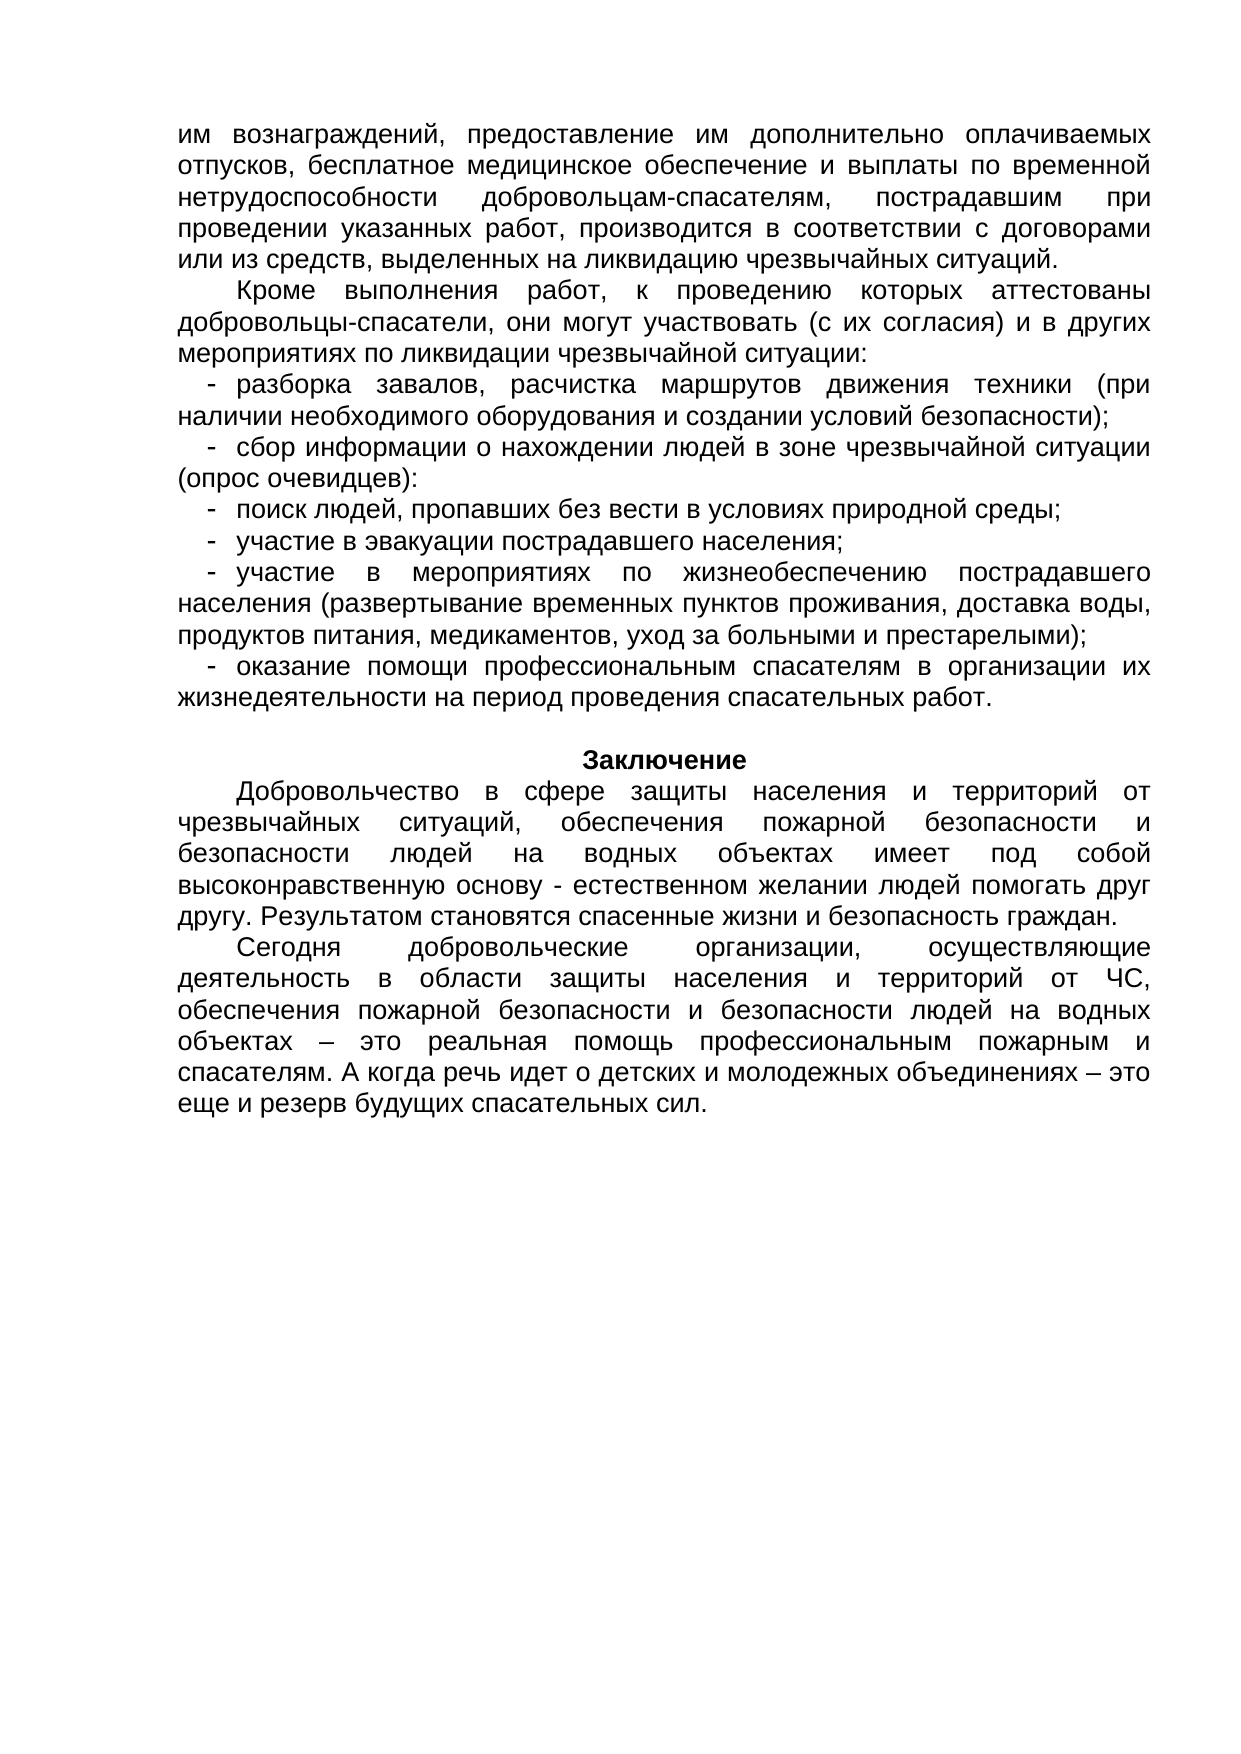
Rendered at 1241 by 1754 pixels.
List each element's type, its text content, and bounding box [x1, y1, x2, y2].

text Заключение [177, 744, 1152, 775]
text Сегодня добровольческие организации, осуществляющие деятельность в области защиты населения и территорий от ЧС, обеспечения пожарной безопасности и безопасности людей на водных объектах – это реальная помощь профессиональным пожарным и спасателям. А когда речь идет о детских и молодежных объединениях – это еще и резерв будущих спасательных сил. [177, 931, 1152, 1119]
text Добровольчество в сфере защиты населения и территорий от чрезвычайных ситуаций, обеспечения пожарной безопасности и безопасности людей на водных объектах имеет под собой высоконравственную основу - естественном желании людей помогать друг другу. Результатом становятся спасенные жизни и безопасность граждан. [177, 775, 1152, 931]
list разборка завалов, расчистка маршрутов движения техники (при наличии необходимого оборудования и создании условий безопасности); [177, 368, 1152, 431]
text Кроме выполнения работ, к проведению которых аттестованы добровольцы-спасатели, они могут участвовать (с их согласия) и в других мероприятиях по ликвидации чрезвычайной ситуации: [177, 274, 1152, 368]
list сбор информации о нахождении людей в зоне чрезвычайной ситуации (опрос очевидцев): [177, 431, 1152, 493]
list участие в эвакуации пострадавшего населения; [177, 525, 1152, 556]
list участие в мероприятиях по жизнеобеспечению пострадавшего населения (развертывание временных пунктов проживания, доставка воды, продуктов питания, медикаментов, уход за больными и престарелыми); [177, 556, 1152, 650]
list поиск людей, пропавших без вести в условиях природной среды; [177, 493, 1152, 525]
list оказание помощи профессиональным спасателям в организации их жизнедеятельности на период проведения спасательных работ. [177, 650, 1152, 712]
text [177, 118, 1152, 274]
